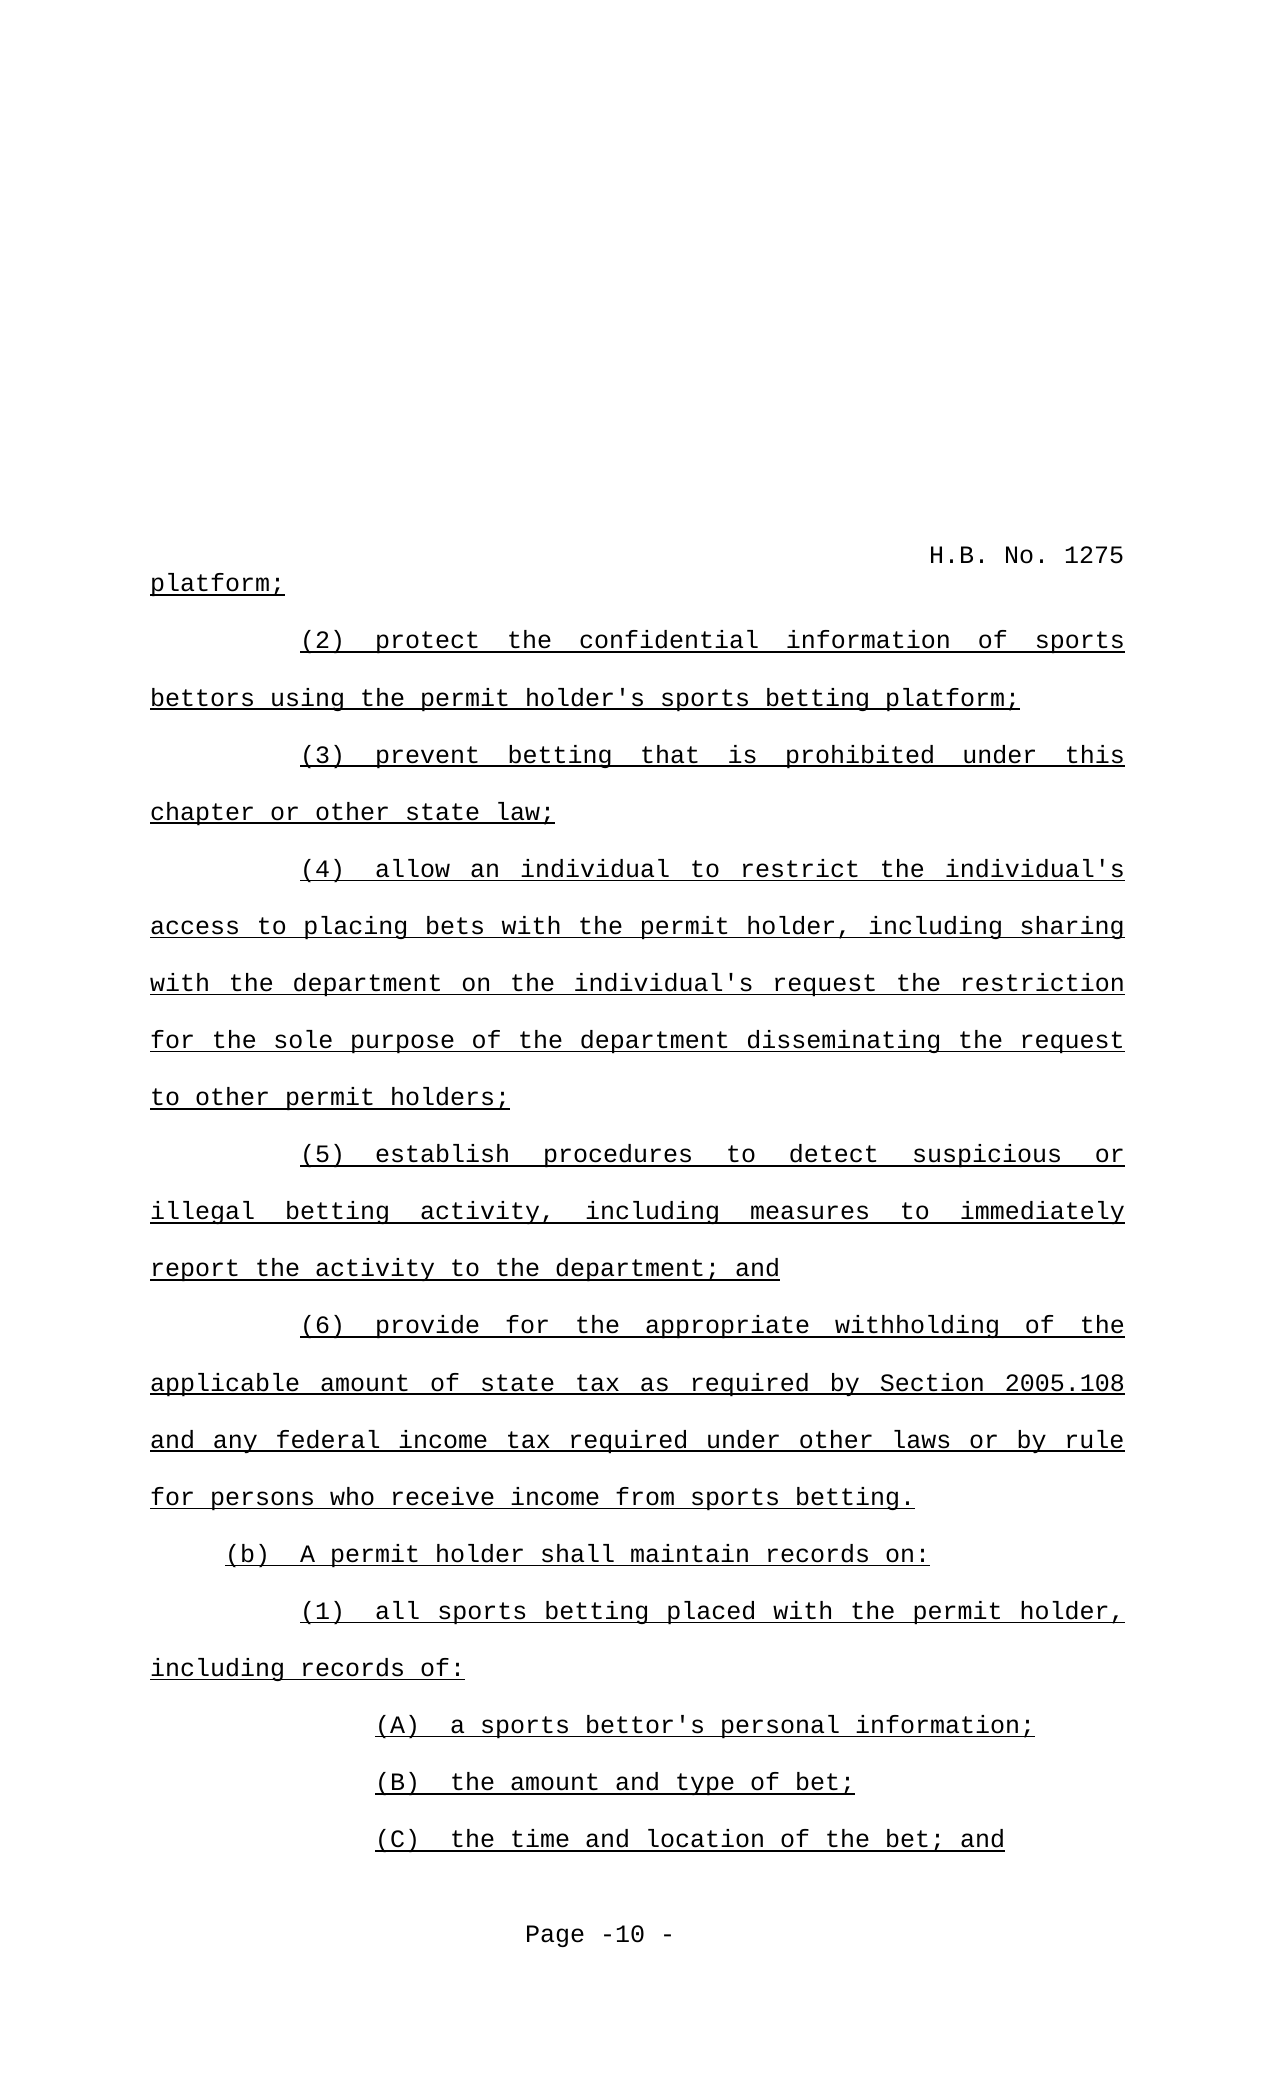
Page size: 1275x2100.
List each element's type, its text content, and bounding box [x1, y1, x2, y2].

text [150, 571, 1125, 599]
text (C) the time and location of the bet; and [150, 1827, 1125, 1855]
text (4) allow an individual to restrict the individual's access to placing bets with the permit holder, including sharing with the department on the individual's request the restriction for the sole purpose of the department disseminating the request to other permit holders; [150, 856, 1125, 937]
text (b) A permit holder shall maintain records on: [150, 1541, 1125, 1570]
text (4) allow an individual to restrict the individual's access to placing bets with the permit holder, including sharing with the department on the individual's request the restriction for the sole purpose of the department disseminating the request to other permit holders; [150, 995, 1125, 1051]
text (6) provide for the appropriate withholding of the applicable amount of state tax as required by Section 2005.108 and any federal income tax required under other laws or by rule for persons who receive income from sports betting. [150, 1395, 1125, 1450]
text (4) allow an individual to restrict the individual's access to placing bets with the permit holder, including sharing with the department on the individual's request the restriction for the sole purpose of the department disseminating the request to other permit holders; [150, 938, 1125, 994]
text (6) provide for the appropriate withholding of the applicable amount of state tax as required by Section 2005.108 and any federal income tax required under other laws or by rule for persons who receive income from sports betting. [150, 1452, 1125, 1513]
text (5) establish procedures to detect suspicious or illegal betting activity, including measures to immediately report the activity to the department; and [150, 1142, 1125, 1222]
text (1) all sports betting placed with the permit holder, including records of: [150, 1598, 1125, 1684]
text (A) a sports bettor's personal information; [150, 1712, 1125, 1741]
text (2) protect the confidential information of sports bettors using the permit holder's sports betting platform; [150, 628, 1125, 713]
text (6) provide for the appropriate withholding of the applicable amount of state tax as required by Section 2005.108 and any federal income tax required under other laws or by rule for persons who receive income from sports betting. [150, 1313, 1125, 1393]
text (5) establish procedures to detect suspicious or illegal betting activity, including measures to immediately report the activity to the department; and [150, 1224, 1125, 1284]
text (3) prevent betting that is prohibited under this chapter or other state law; [150, 742, 1125, 828]
text (4) allow an individual to restrict the individual's access to placing bets with the permit holder, including sharing with the department on the individual's request the restriction for the sole purpose of the department disseminating the request to other permit holders; [150, 1052, 1125, 1113]
text (B) the amount and type of bet; [150, 1769, 1125, 1798]
